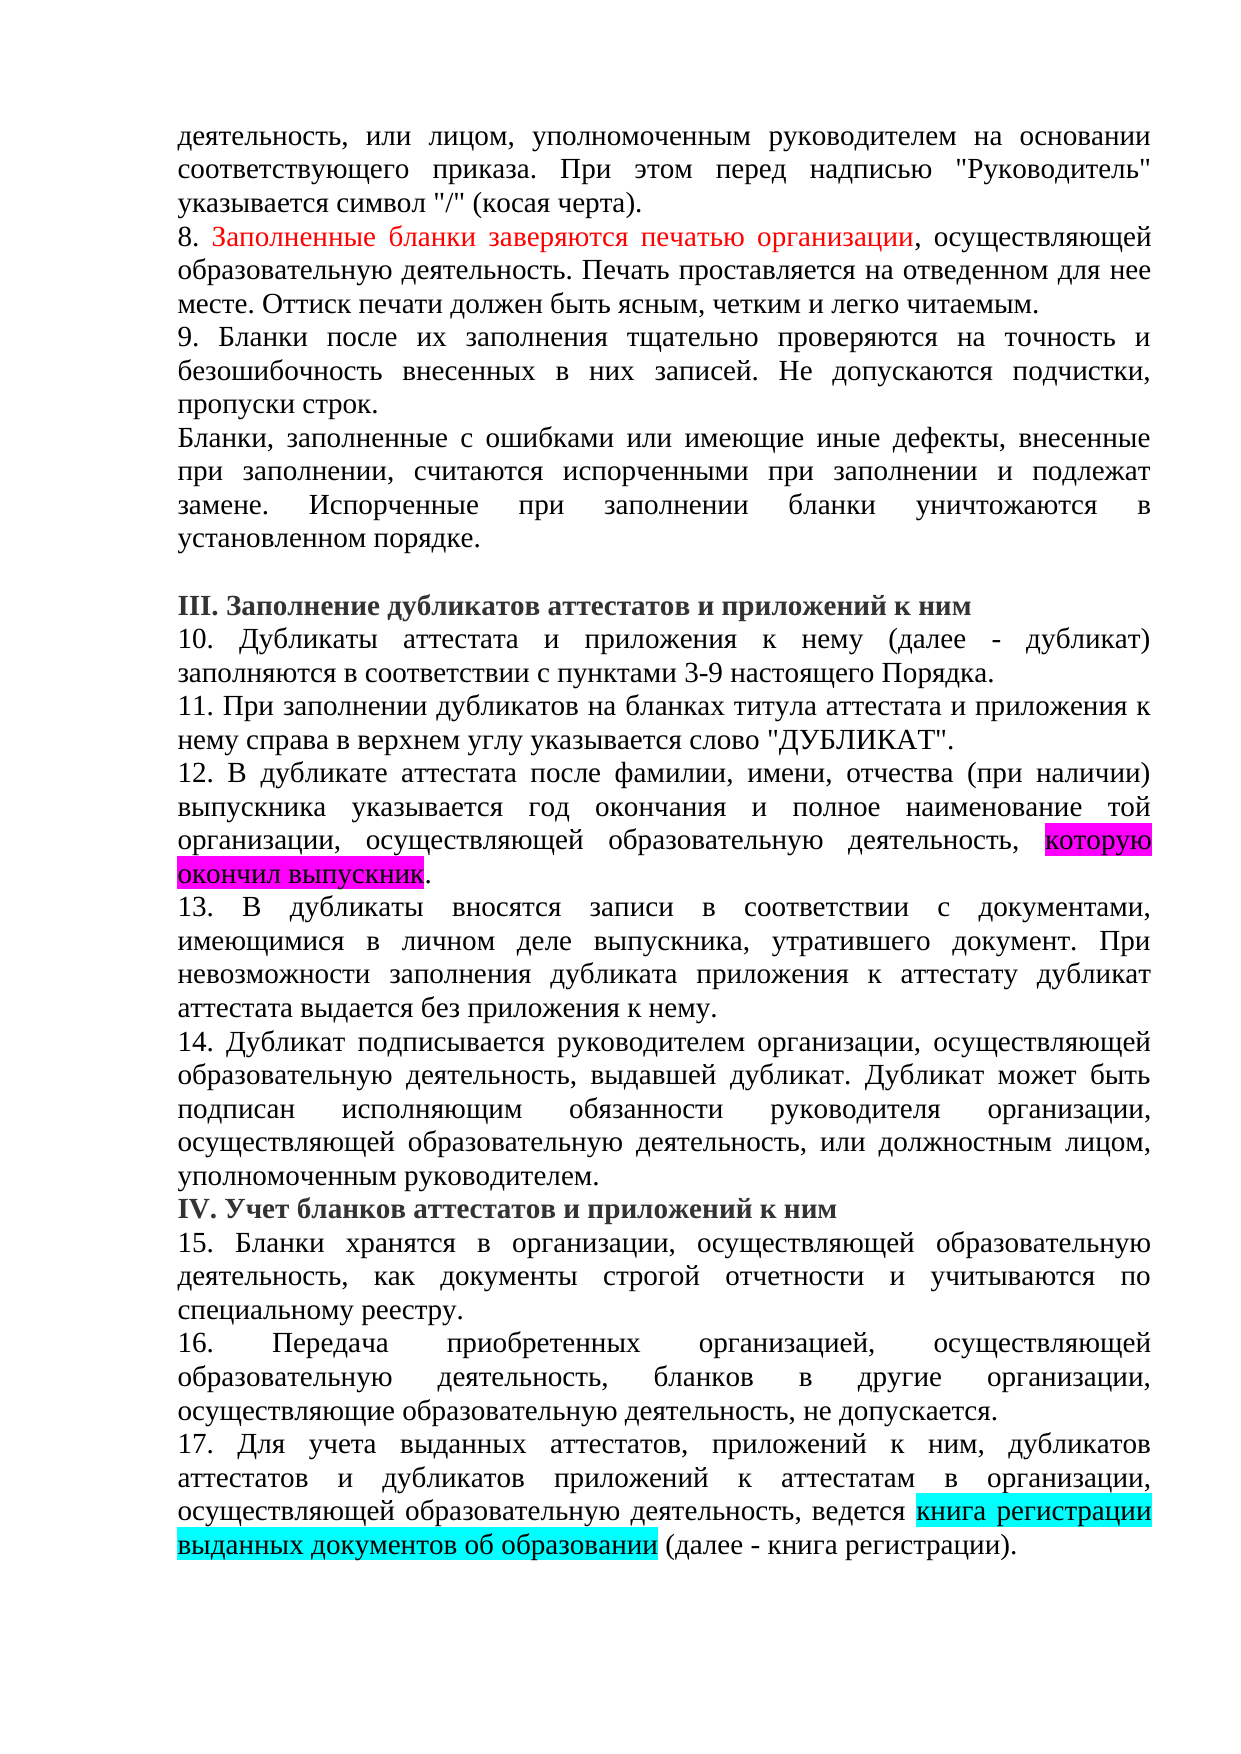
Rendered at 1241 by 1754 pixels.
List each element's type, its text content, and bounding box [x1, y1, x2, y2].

text 16. Передача приобретенных организацией, осуществляющей образовательную деятельность, бланков в другие организации, осуществляющие образовательную деятельность, не допускается. [177, 1326, 1152, 1426]
text 9. Бланки после их заполнения тщательно проверяются на точность и безошибочность внесенных в них записей. Не допускаются подчистки, пропуски строк. [177, 319, 1152, 420]
text 15. Бланки хранятся в организации, осуществляющей образовательную деятельность, как документы строгой отчетности и учитываются по специальному реестру. [177, 1225, 1152, 1326]
text 10. Дубликаты аттестата и приложения к нему (далее - дубликат) заполняются в соответствии с пунктами 3-9 настоящего Порядка. [177, 621, 1152, 688]
text 8. Заполненные бланки заверяются печатью организации, осуществляющей образовательную деятельность. Печать проставляется на отведенном для нее месте. Оттиск печати должен быть ясным, четким и легко читаемым. [177, 219, 1152, 319]
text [177, 118, 1152, 219]
text IV. Учет бланков аттестатов и приложений к ним [177, 1191, 1152, 1225]
text Бланки, заполненные с ошибками или имеющие иные дефекты, внесенные при заполнении, считаются испорченными при заполнении и подлежат замене. Испорченные при заполнении бланки уничтожаются в установленном порядке. [177, 420, 1152, 554]
text 14. Дубликат подписывается руководителем организации, осуществляющей образовательную деятельность, выдавшей дубликат. Дубликат может быть подписан исполняющим обязанности руководителя организации, осуществляющей образовательную деятельность, или должностным лицом, уполномоченным руководителем. [177, 1024, 1152, 1191]
text 11. При заполнении дубликатов на бланках титула аттестата и приложения к нему справа в верхнем углу указывается слово "ДУБЛИКАТ". [177, 688, 1152, 755]
text 12. В дубликате аттестата после фамилии, имени, отчества (при наличии) выпускника указывается год окончания и полное наименование той организации, осуществляющей образовательную деятельность, которую окончил выпускник. [177, 755, 1152, 889]
text 17. Для учета выданных аттестатов, приложений к ним, дубликатов аттестатов и дубликатов приложений к аттестатам в организации, осуществляющей образовательную деятельность, ведется книга регистрации выданных документов об образовании (далее - книга регистрации). [177, 1426, 1152, 1560]
text III. Заполнение дубликатов аттестатов и приложений к ним [177, 588, 1152, 621]
text 13. В дубликаты вносятся записи в соответствии с документами, имеющимися в личном деле выпускника, утратившего документ. При невозможности заполнения дубликата приложения к аттестату дубликат аттестата выдается без приложения к нему. [177, 889, 1152, 1024]
